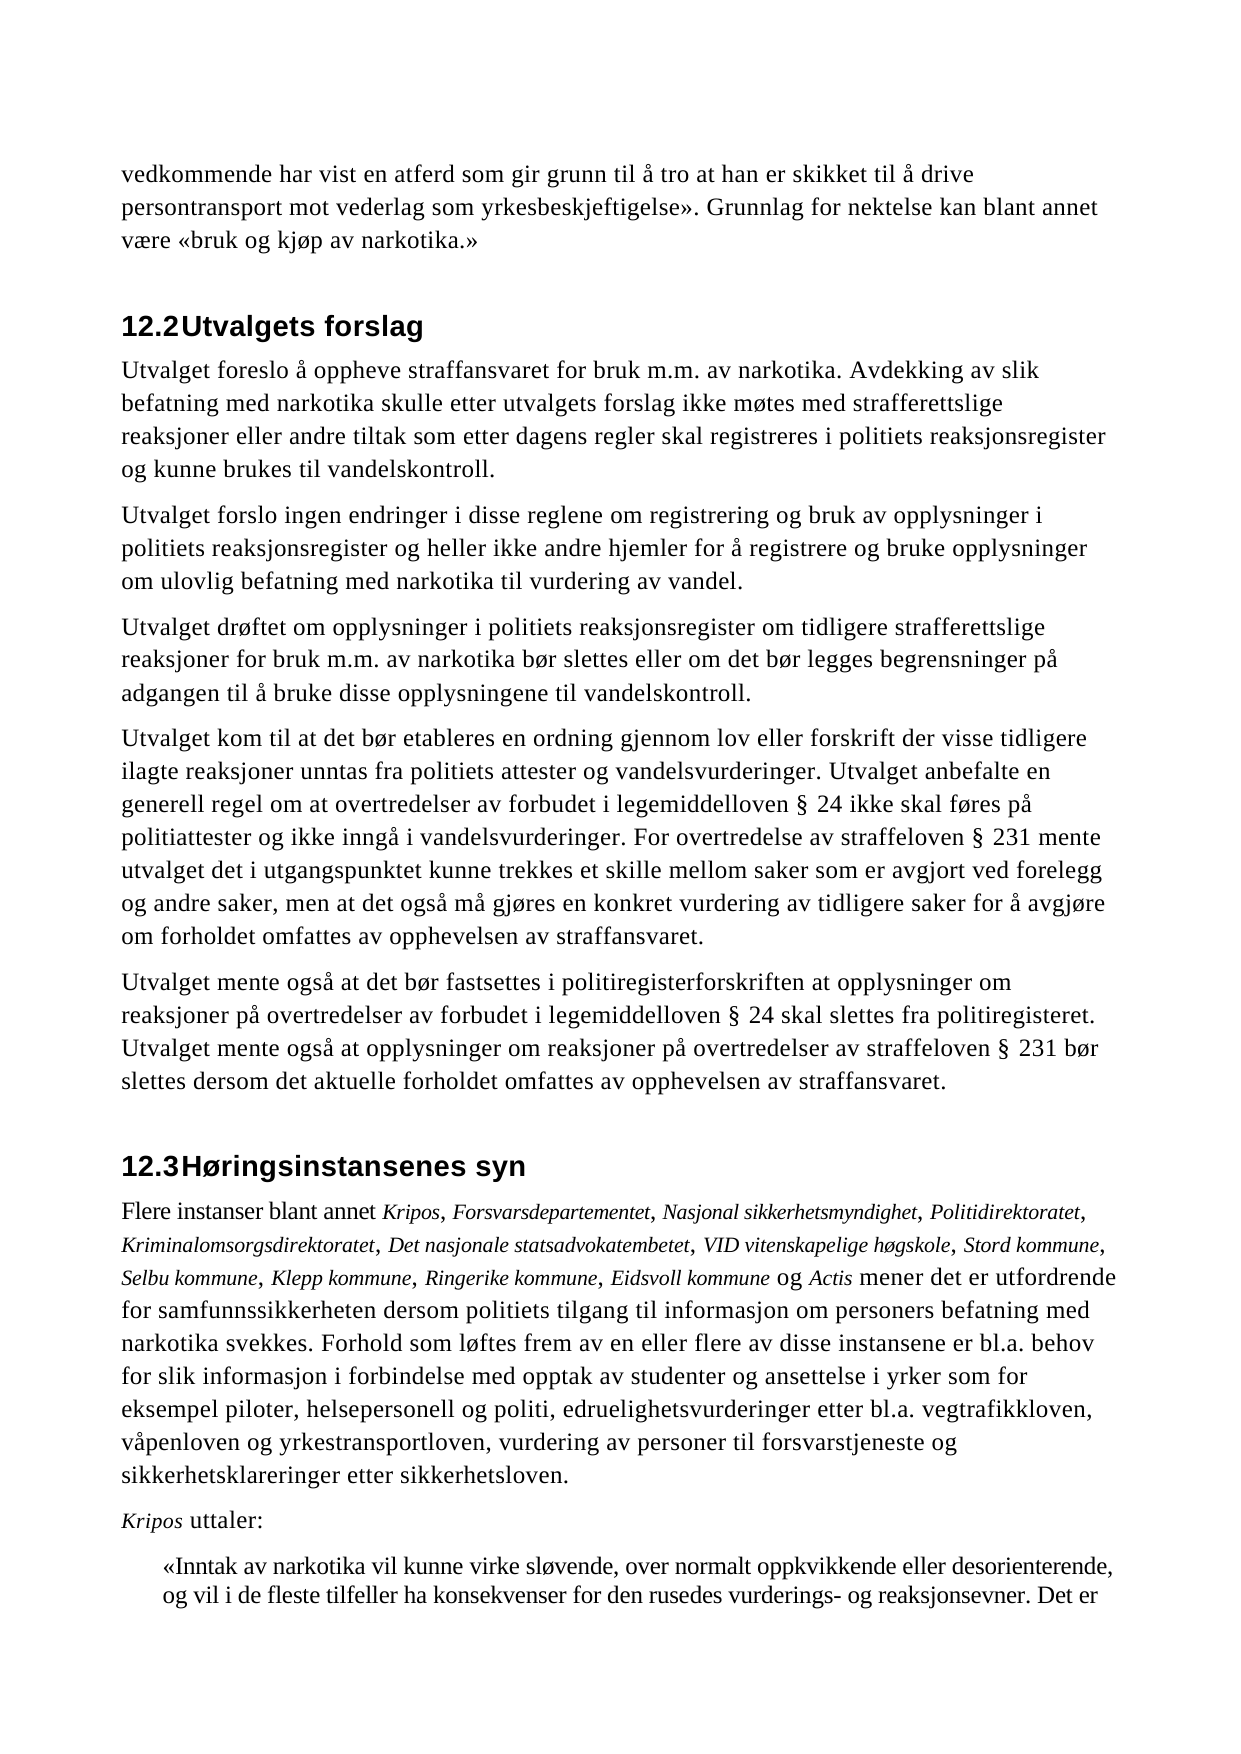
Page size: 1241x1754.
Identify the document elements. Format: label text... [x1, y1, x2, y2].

subtitle Utvalgets forslag [121, 308, 1119, 342]
text Kripos uttaler: [121, 1505, 1119, 1534]
text Utvalget kom til at det bør etableres en ordning gjennom lov eller forskrift der visse tidligere ilagte reaksjoner unntas fra politiets attester og vandelsvurderinger. Utvalget anbefalte en generell regel om at overtredelser av forbudet i legemiddelloven § 24 ikke skal føres på politiattester og ikke inngå i vandelsvurderinger. For overtredelse av straffeloven § 231 mente utvalget det i utgangspunktet kunne trekkes et skille mellom saker som er avgjort ved forelegg og andre saker, men at det også må gjøres en konkret vurdering av tidligere saker for å avgjøre om forholdet omfattes av opphevelsen av straffansvaret. [121, 723, 1119, 950]
subtitle Høringsinstansenes syn [121, 1149, 1119, 1182]
text Utvalget forslo ingen endringer i disse reglene om registrering og bruk av opplysninger i politiets reaksjonsregister og heller ikke andre hjemler for å registrere og bruke opplysninger om ulovlig befatning med narkotika til vurdering av vandel. [121, 500, 1119, 595]
text Utvalget drøftet om opplysninger i politiets reaksjonsregister om tidligere strafferettslige reaksjoner for bruk m.m. av narkotika bør slettes eller om det bør legges begrensninger på adgangen til å bruke disse opplysningene til vandelskontroll. [121, 612, 1119, 706]
text Flere instanser blant annet Kripos, Forsvarsdepartementet, Nasjonal sikkerhetsmyndighet, Politidirektoratet, Kriminalomsorgsdirektoratet, Det nasjonale statsadvokatembetet, VID vitenskapelige høgskole, Stord kommune, Selbu kommune, Klepp kommune, Ringerike kommune, Eidsvoll kommune og Actis mener det er utfordrende for samfunnssikkerheten dersom politiets tilgang til informasjon om personers befatning med narkotika svekkes. Forhold som løftes frem av en eller flere av disse instansene er bl.a. behov for slik informasjon i forbindelse med opptak av studenter og ansettelse i yrker som for eksempel piloter, helsepersonell og politi, edruelighetsvurderinger etter bl.a. vegtrafikkloven, våpenloven og yrkestransportloven, vurdering av personer til forsvarstjeneste og sikkerhetsklareringer etter sikkerhetsloven. [121, 1196, 1119, 1489]
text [121, 159, 1119, 254]
text Utvalget foreslo å oppheve straffansvaret for bruk m.m. av narkotika. Avdekking av slik befatning med narkotika skulle etter utvalgets forslag ikke møtes med strafferettslige reaksjoner eller andre tiltak som etter dagens regler skal registreres i politiets reaksjonsregister og kunne brukes til vandelskontroll. [121, 355, 1119, 483]
text Utvalget mente også at det bør fastsettes i politiregisterforskriften at opplysninger om reaksjoner på overtredelser av forbudet i legemiddelloven § 24 skal slettes fra politiregisteret. Utvalget mente også at opplysninger om reaksjoner på overtredelser av straffeloven § 231 bør slettes dersom det aktuelle forholdet omfattes av opphevelsen av straffansvaret. [121, 967, 1119, 1094]
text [162, 1551, 1119, 1608]
